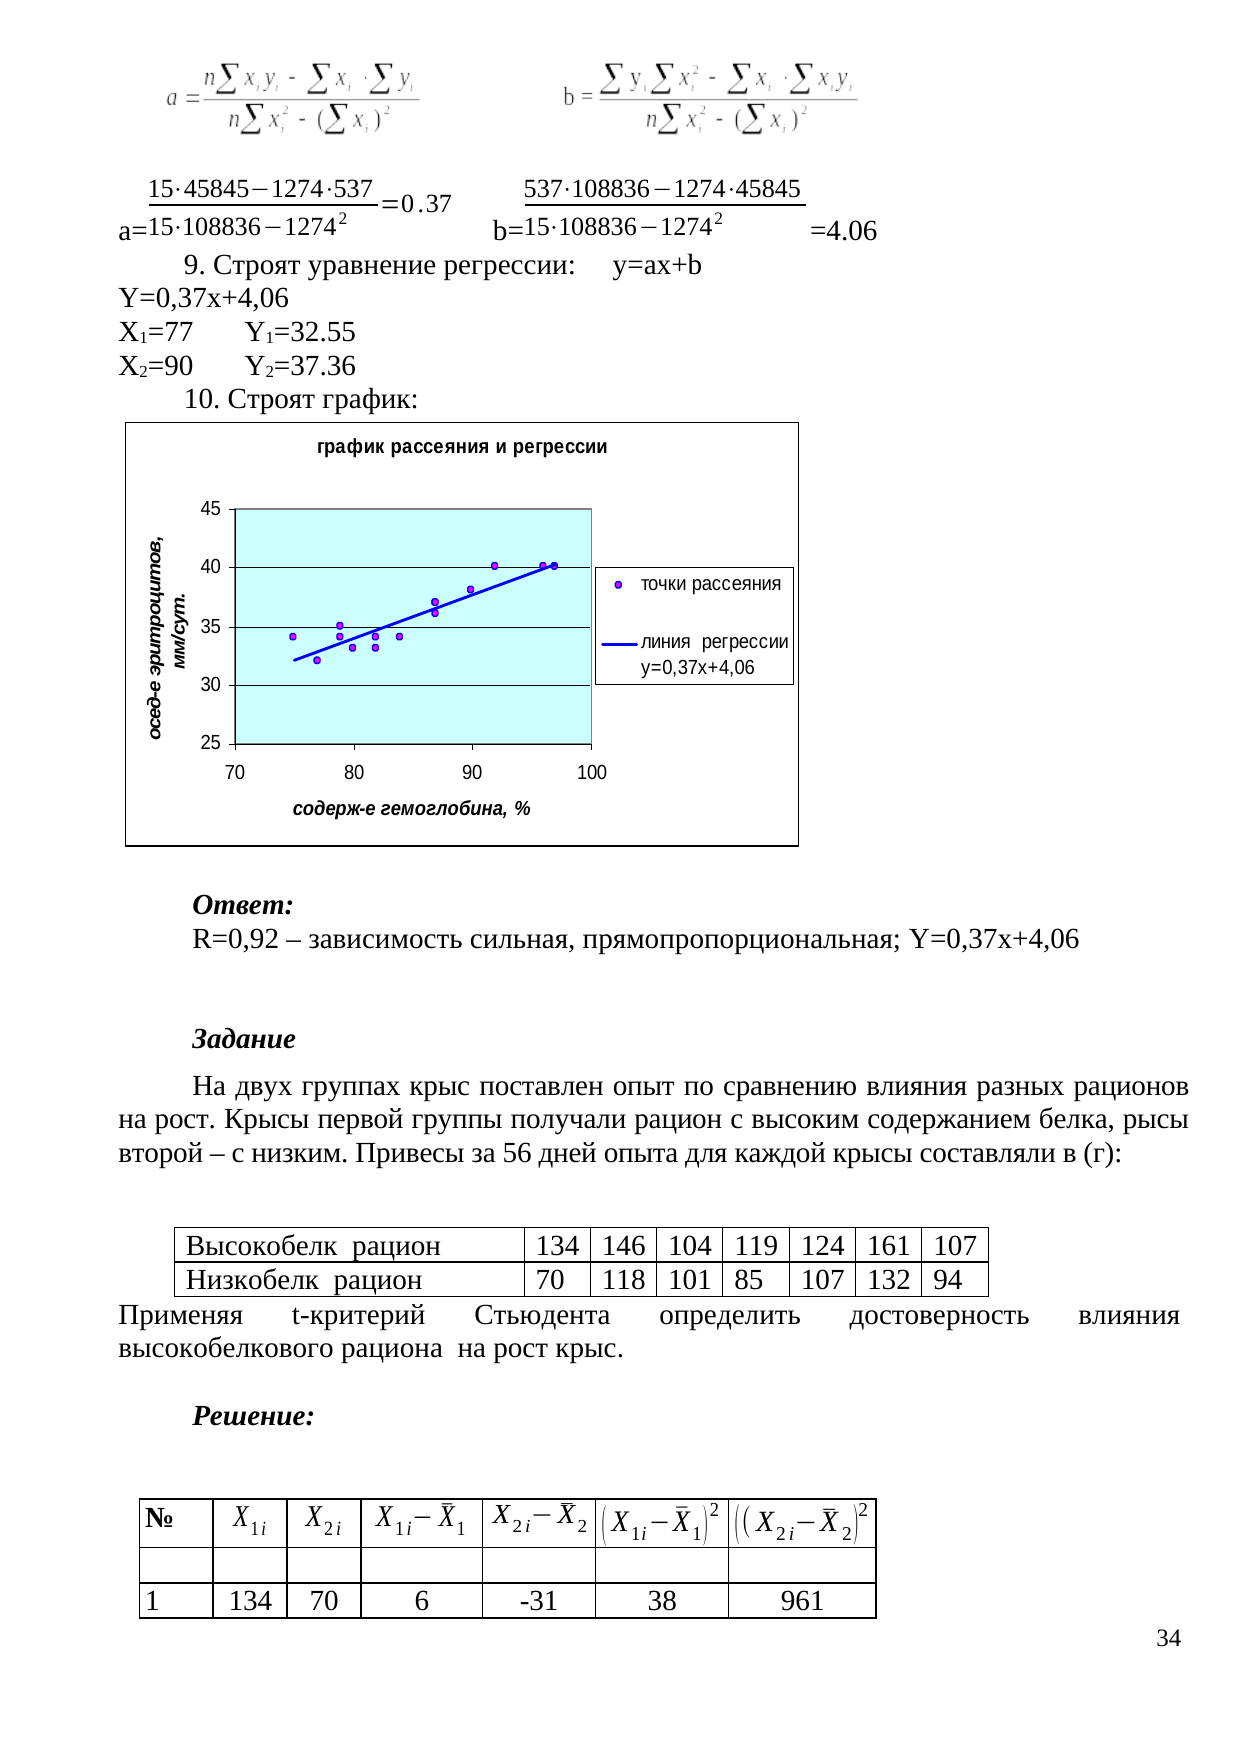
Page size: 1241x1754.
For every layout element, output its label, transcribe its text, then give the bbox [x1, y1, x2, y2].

table_header 119 [723, 1228, 789, 1261]
text Ответ: [118, 887, 1181, 921]
table_cell 107 [790, 1263, 855, 1296]
table_cell 961 [729, 1584, 875, 1617]
table_header 146 [591, 1228, 656, 1261]
text X2=90 Y2=37.36 [118, 348, 1181, 381]
table_cell 132 [856, 1263, 921, 1296]
table_cell 101 [657, 1263, 722, 1296]
table_cell 6 [362, 1584, 482, 1617]
table_cell -31 [483, 1584, 595, 1617]
table_header № [140, 1500, 212, 1547]
table_cell 38 [596, 1584, 728, 1617]
table_cell 85 [723, 1263, 789, 1296]
text Y=0,37x+4,06 [118, 281, 1181, 314]
text R=0,92 – зависимость сильная, прямопропорциональная; Y=0,37x+4,06 [118, 921, 1181, 954]
table_cell 70 [288, 1584, 360, 1617]
table_cell [214, 1548, 286, 1582]
table_header 134 [525, 1228, 590, 1261]
text 9. Строят уравнение регрессии: y=ax+b [118, 247, 1181, 281]
table_header 161 [856, 1228, 921, 1261]
text а= b==4.06 [118, 174, 1181, 247]
table_cell [729, 1548, 875, 1582]
table_cell [483, 1548, 595, 1582]
text X1=77 Y1=32.55 [118, 314, 1181, 348]
text На двух группах крыс поставлен опыт по сравнению влияния разных рационов на рост. Крысы первой группы получали рацион с высоким содержанием белка, рысы второй – с низким. Привесы за 56 дней опыта для каждой крысы составляли в (г): [118, 1068, 1190, 1168]
table_header 107 [922, 1228, 988, 1261]
table_header [483, 1500, 595, 1547]
table_cell 70 [525, 1263, 590, 1296]
table_header [596, 1500, 728, 1547]
table_cell Низкобелк рацион [175, 1263, 524, 1296]
table_header [362, 1500, 482, 1547]
text Задание [118, 1022, 1190, 1055]
table_cell 94 [922, 1263, 988, 1296]
table_cell [140, 1548, 212, 1582]
table_header [288, 1500, 360, 1547]
text Решение: [118, 1398, 1181, 1431]
table_header Высокобелк рацион [175, 1228, 524, 1261]
table_cell [596, 1548, 728, 1582]
text 10. Строят график: [118, 381, 1181, 415]
table_header [214, 1500, 286, 1547]
table_header 124 [790, 1228, 855, 1261]
table_header [729, 1500, 875, 1547]
table_cell 118 [591, 1263, 656, 1296]
table_cell 134 [214, 1584, 286, 1617]
table_cell [362, 1548, 482, 1582]
table_header 104 [657, 1228, 722, 1261]
table_cell 1 [140, 1584, 212, 1617]
table_cell [288, 1548, 360, 1582]
text Применяя t-критерий Стьюдента определить достоверность влияния высокобелкового рациона на рост крыс. [118, 1297, 1181, 1364]
